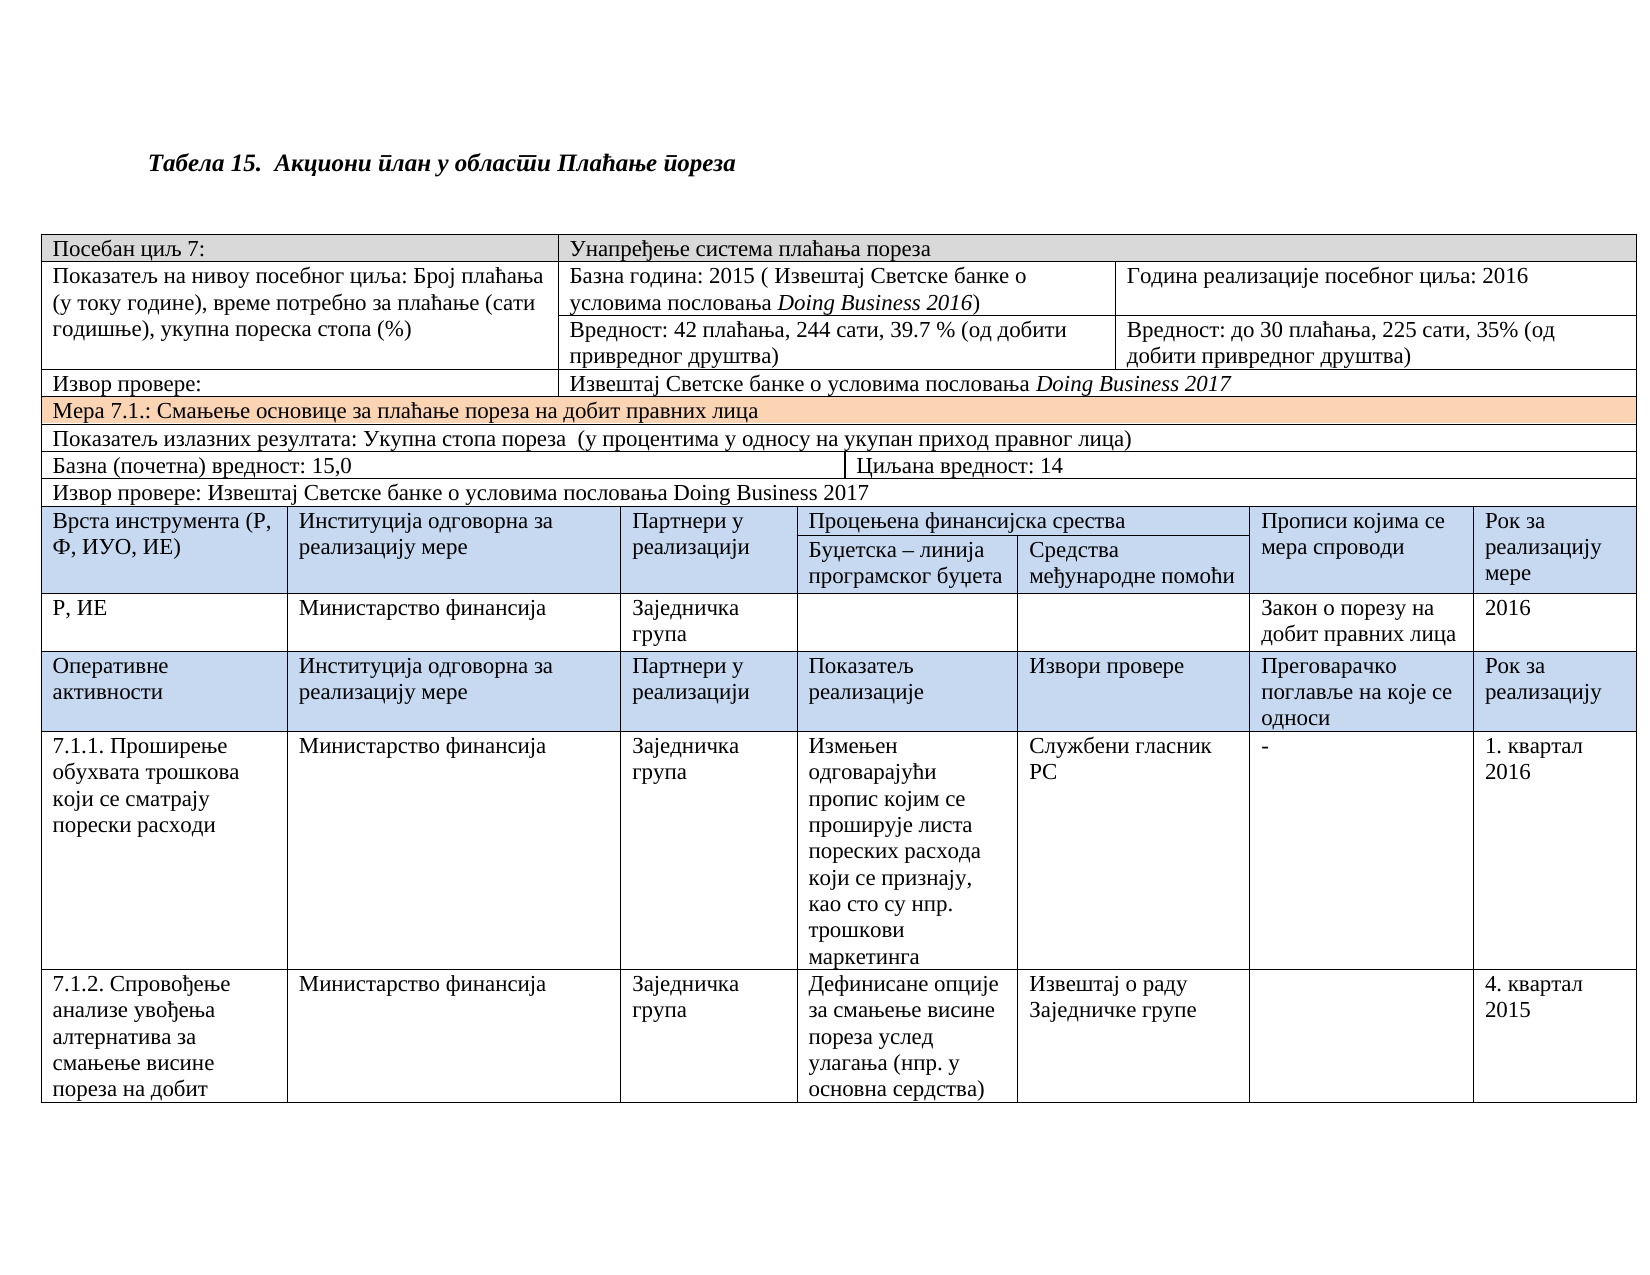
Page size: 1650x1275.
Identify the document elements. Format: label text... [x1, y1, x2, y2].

table_cell 7.1.1. Проширење обухвата трошкова који се сматрају порески расходи [42, 732, 287, 969]
table_cell Средства међународне помоћи [1018, 536, 1249, 593]
table_cell Министарство финансија [288, 594, 620, 651]
table_cell Буџетска – линија програмског буџета [798, 536, 1017, 593]
table_header Посебан циљ 7: [42, 235, 558, 261]
table_cell Преговарачко поглавље на које се односи [1250, 652, 1473, 731]
table_cell [798, 594, 1017, 651]
table_cell Показатељ на нивоу посебног циља: Број плаћања (у току године), време потребно за плаћање (сати годишње), укупна пореска стопа (%) [42, 262, 558, 369]
table_cell Институција одговорна за реализацију мере [288, 507, 620, 593]
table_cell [288, 970, 620, 1102]
table_cell Извор провере: [42, 370, 558, 396]
table_cell Показатељ реализације [798, 652, 1017, 731]
table_cell Мера 7.1.: Смањење основице за плаћање пореза на добит правних лица [42, 397, 1636, 423]
table_cell Институција одговорна за реализацију мере [288, 652, 620, 731]
table_cell 4. квартал 2015 [1474, 970, 1636, 1102]
table_cell - [1250, 732, 1473, 969]
table_cell Базна година: 2015 ( Извештај Светске банке о условима пословања Doing Business 2016) [559, 262, 1115, 315]
table_cell Показатељ излазних резултата: Укупна стопа пореза (у процентима у односу на укупан приход правног лица) [42, 425, 1636, 451]
table_cell Вредност: 42 плаћања, 244 сати, 39.7 % (од добити привредног друштва) [559, 316, 1115, 369]
table_cell Р, ИЕ [42, 594, 287, 651]
table_cell Измењен одговарајући пропис којим се проширује листа пореских расхода који се признају, као сто су нпр. трошкови маркетинга [798, 732, 1017, 969]
table_cell Заједничка група [621, 732, 797, 969]
table_cell Прописи којима се мера спроводи [1250, 507, 1473, 593]
table_cell Партнери у реализацији [621, 507, 797, 593]
table_cell Оперативне активности [42, 652, 287, 731]
table_cell Партнери у реализацији [621, 652, 797, 731]
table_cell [1018, 970, 1249, 1102]
table_cell Рок за реализацију мере [1474, 507, 1636, 593]
table_cell Заједничка група [621, 970, 797, 1102]
table_cell [1250, 970, 1473, 1102]
table_cell Министарство финансија [288, 732, 620, 969]
table_cell Вредност: до 30 плаћања, 225 сати, 35% (од добити привредног друштва) [1116, 316, 1636, 369]
table_cell Извештај Светске банке о условима пословања Doing Business 2017 [559, 370, 1636, 396]
table_cell [1018, 594, 1249, 651]
table_cell Базна (почетна) вредност: 15,0 [42, 452, 844, 478]
table_cell Службени гласник РС [1018, 732, 1249, 969]
table_cell 1. квартал 2016 [1474, 732, 1636, 969]
table_cell Циљана вредност: 14 [846, 452, 1636, 478]
table_cell Извор провере: Извештај Светске банке о условима пословања Doing Business 2017 [42, 479, 1636, 506]
table_cell Закон о порезу на добит правних лица [1250, 594, 1473, 651]
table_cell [798, 970, 1017, 1102]
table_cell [42, 970, 287, 1102]
table_cell Врста инструмента (Р, Ф, ИУО, ИЕ) [42, 507, 287, 593]
table_cell Процењена финансијска срества [798, 507, 1249, 535]
table_header Унапређење система плаћања пореза [559, 235, 1636, 261]
table_cell Рок за реализацију [1474, 652, 1636, 731]
table_cell Заједничка група [621, 594, 797, 651]
text Табела 15. Акциони план у области Плаћање пореза [148, 148, 1502, 176]
table_cell Извори провере [1018, 652, 1249, 731]
table_cell Година реализације посебног циља: 2016 [1116, 262, 1636, 315]
table_cell 2016 [1474, 594, 1636, 651]
